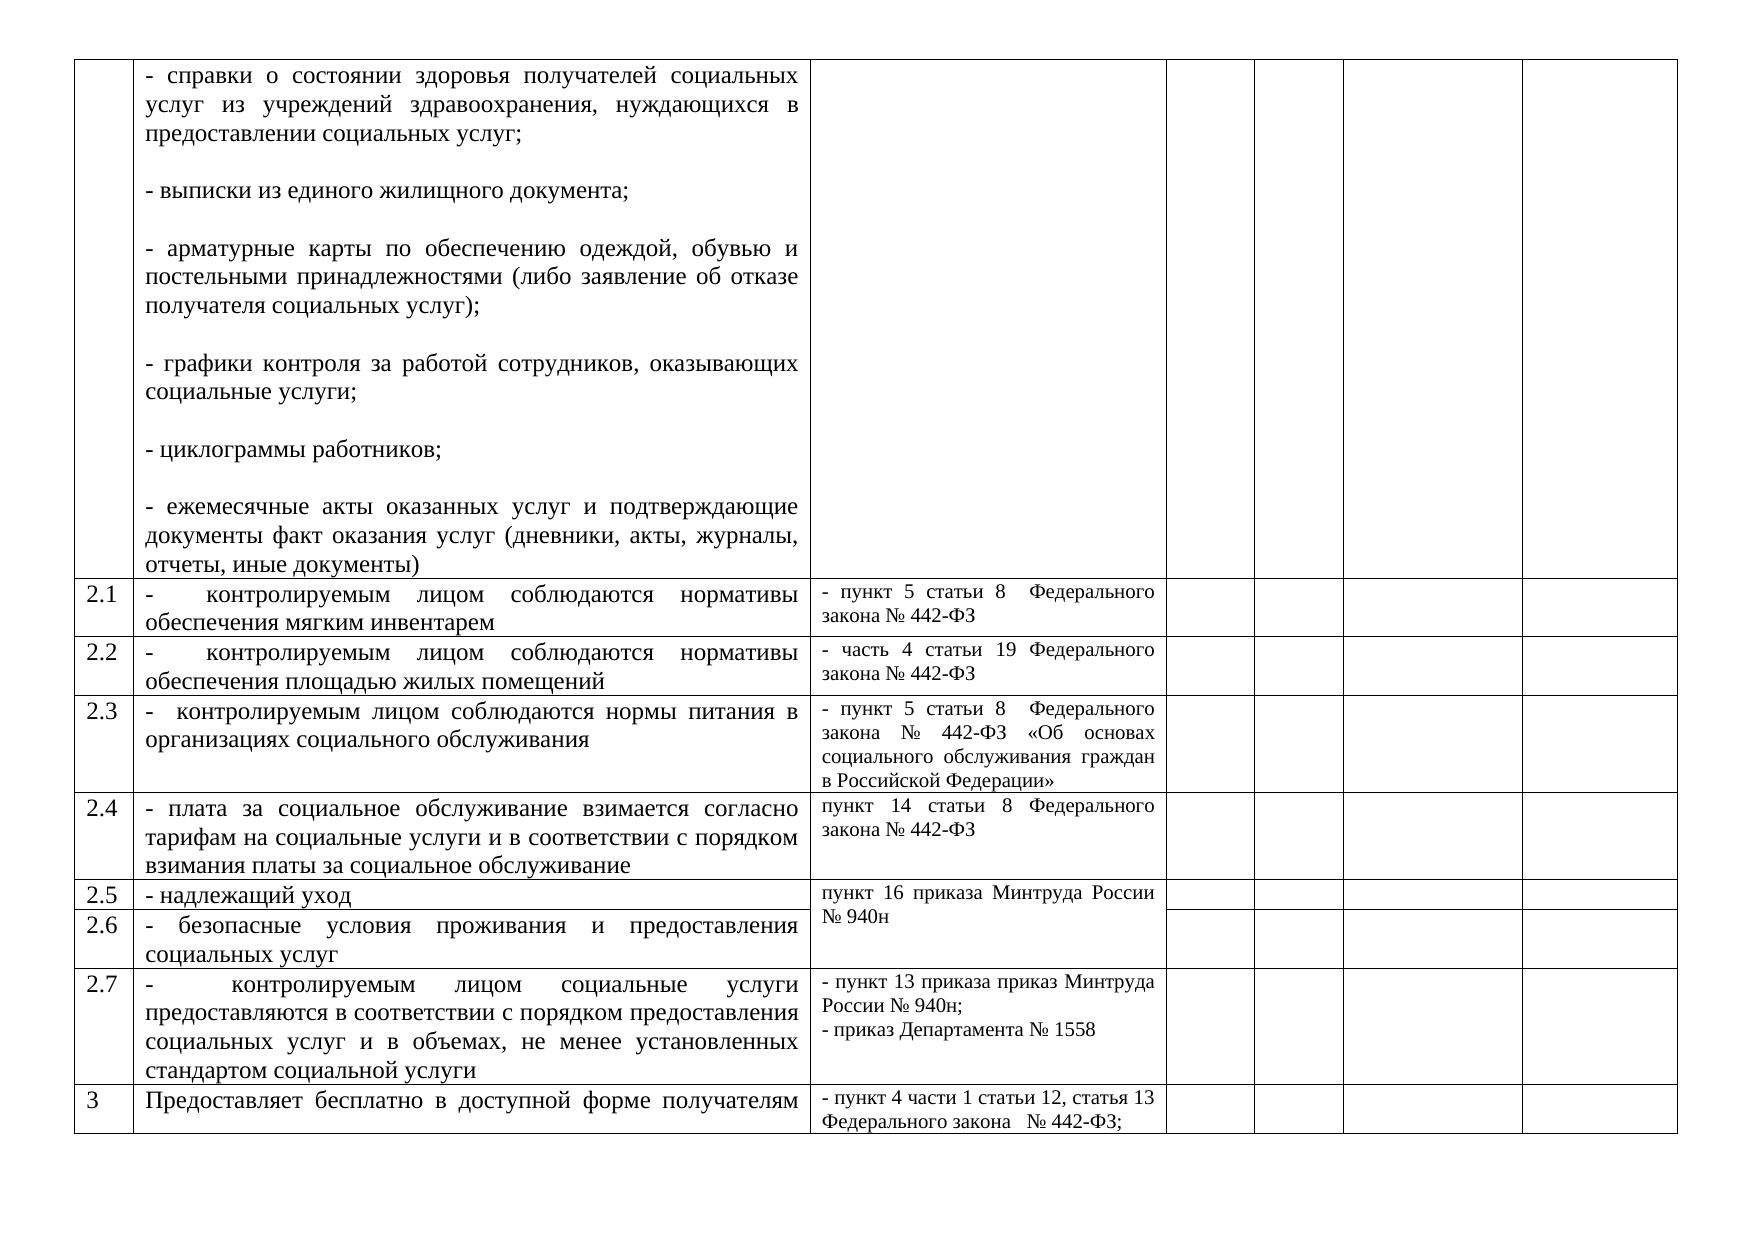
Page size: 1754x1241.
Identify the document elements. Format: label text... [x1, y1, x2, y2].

table_cell - контролируемым лицом соблюдаются нормативы обеспечения мягким инвентарем [134, 579, 810, 636]
table_cell - плата за социальное обслуживание взимается согласно тарифам на социальные услуги и в соответствии с порядком взимания платы за социальное обслуживание [134, 793, 810, 879]
table_cell [1523, 696, 1677, 792]
table_cell 2.1 [75, 579, 133, 636]
table_cell [1344, 696, 1522, 792]
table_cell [811, 1085, 1166, 1133]
table_cell - пункт 5 статьи 8 Федерального закона № 442-ФЗ [811, 579, 1166, 636]
table_cell [1523, 1085, 1677, 1133]
table_cell [1523, 579, 1677, 636]
table_cell [1255, 579, 1343, 636]
table_cell [1167, 579, 1254, 636]
table_cell 2.2 [75, 637, 133, 695]
table_cell [1523, 793, 1677, 879]
table_cell - надлежащий уход [134, 880, 810, 909]
table_cell 2.6 [75, 910, 133, 968]
table_cell [1523, 969, 1677, 1084]
table_cell [1255, 910, 1343, 968]
table_cell [1255, 637, 1343, 695]
table_cell - пункт 13 приказа приказ Минтруда России № 940н; - приказ Департамента № 1558 [811, 969, 1166, 1084]
table_cell [1344, 910, 1522, 968]
table_cell [1255, 60, 1343, 578]
table_cell [1167, 969, 1254, 1084]
table_cell [1167, 60, 1254, 578]
table_cell - контролируемым лицом социальные услуги предоставляются в соответствии с порядком предоставления социальных услуг и в объемах, не менее установленных стандартом социальной услуги [134, 969, 810, 1084]
table_cell - контролируемым лицом соблюдаются нормы питания в организациях социального обслуживания [134, 696, 810, 792]
table_cell [1523, 910, 1677, 968]
table_cell [1344, 880, 1522, 909]
table_cell 2.3 [75, 696, 133, 792]
table_cell [1344, 969, 1522, 1084]
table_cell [134, 1085, 810, 1133]
table_cell [1523, 60, 1677, 578]
table_cell [1255, 969, 1343, 1084]
table_cell - безопасные условия проживания и предоставления социальных услуг [134, 910, 810, 968]
table_cell [1255, 880, 1343, 909]
table_cell пункт 16 приказа Минтруда России № 940н [811, 880, 1166, 968]
table_cell пункт 14 статьи 8 Федерального закона № 442-ФЗ [811, 793, 1166, 879]
table_cell [1167, 637, 1254, 695]
table_cell - пункт 5 статьи 8 Федерального закона № 442-ФЗ «Об основах социального обслуживания граждан в Российской Федерации» [811, 696, 1166, 792]
table_cell [1167, 910, 1254, 968]
table_cell [1344, 579, 1522, 636]
table_cell [1344, 637, 1522, 695]
table_cell [1167, 696, 1254, 792]
table_cell 2 [75, 60, 133, 578]
table_cell 2.4 [75, 793, 133, 879]
table_cell [1523, 880, 1677, 909]
table_cell 3 [75, 1085, 133, 1133]
table_cell 2.7 [75, 969, 133, 1084]
table_cell [1255, 793, 1343, 879]
table_cell [1344, 60, 1522, 578]
table_cell [1167, 880, 1254, 909]
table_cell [134, 60, 810, 578]
table_cell [1344, 1085, 1522, 1133]
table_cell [811, 60, 1166, 578]
table_cell - часть 4 статьи 19 Федерального закона № 442-ФЗ [811, 637, 1166, 695]
table_cell [1167, 793, 1254, 879]
table_cell [1523, 637, 1677, 695]
table_cell - контролируемым лицом соблюдаются нормативы обеспечения площадью жилых помещений [134, 637, 810, 695]
table_cell 2.5 [75, 880, 133, 909]
table_cell [1255, 1085, 1343, 1133]
table_cell [1255, 696, 1343, 792]
table_cell [1167, 1085, 1254, 1133]
table_cell [1344, 793, 1522, 879]
